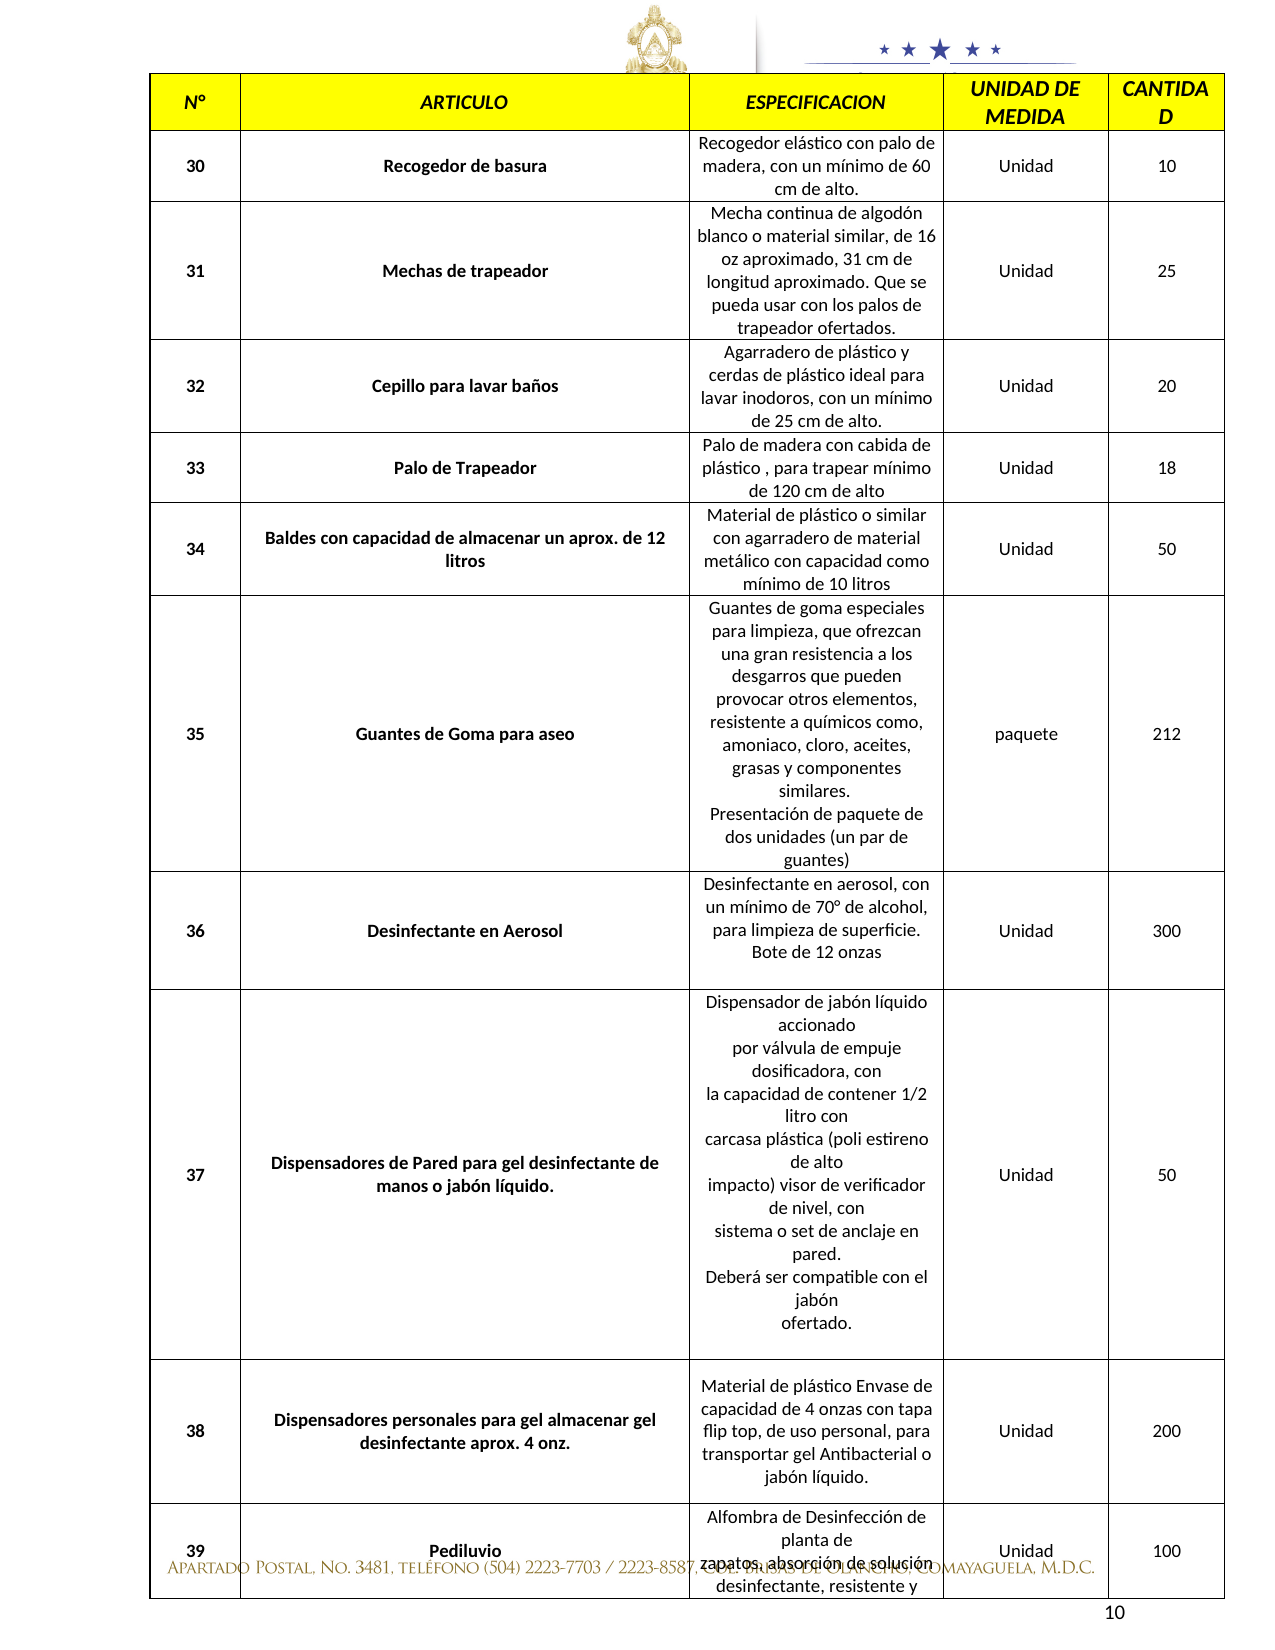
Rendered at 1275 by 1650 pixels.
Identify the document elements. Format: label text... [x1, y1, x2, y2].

table_cell Mecha continua de algodón blanco o material similar, de 16 oz aproximado, 31 cm de longitud aproximado. Que se pueda usar con los palos de trapeador ofertados. [690, 202, 943, 339]
table_cell 212 [1109, 596, 1224, 871]
table_cell 300 [1109, 872, 1224, 989]
table_cell Unidad [944, 202, 1108, 339]
table_cell Guantes de goma especiales para limpieza, que ofrezcan una gran resistencia a los desgarros que pueden provocar otros elementos, resistente a químicos como, amoniaco, cloro, aceites, grasas y componentes similares. Presentación de paquete de dos unidades (un par de guantes) [690, 596, 943, 871]
table_cell Unidad [944, 503, 1108, 595]
table_cell Agarradero de plástico y cerdas de plástico ideal para lavar inodoros, con un mínimo de 25 cm de alto. [690, 340, 943, 432]
table_cell 100 [1109, 1504, 1224, 1598]
table_cell Material de plástico o similar con agarradero de material metálico con capacidad como mínimo de 10 litros [690, 503, 943, 595]
table_cell Unidad [944, 1504, 1108, 1598]
table_cell Mechas de trapeador [241, 202, 689, 339]
table_cell 20 [1109, 340, 1224, 432]
table_cell 32 [151, 340, 240, 432]
table_cell 38 [151, 1360, 240, 1502]
table_cell 34 [151, 503, 240, 595]
table_cell 50 [1109, 990, 1224, 1359]
table_cell 36 [151, 872, 240, 989]
table_cell 10 [1109, 131, 1224, 201]
picture [0, 0, 1274, 1633]
table_cell Material de plástico Envase de capacidad de 4 onzas con tapa flip top, de uso personal, para transportar gel Antibacterial o jabón líquido. [690, 1360, 943, 1502]
table_cell Palo de madera con cabida de plástico , para trapear mínimo de 120 cm de alto [690, 433, 943, 502]
table_cell Dispensadores de Pared para gel desinfectante de manos o jabón líquido. [241, 990, 689, 1359]
table_cell 35 [151, 596, 240, 871]
table_cell Unidad [944, 872, 1108, 989]
table_cell paquete [944, 596, 1108, 871]
table_cell Recogedor elástico con palo de madera, con un mínimo de 60 cm de alto. [690, 131, 943, 201]
table_cell Recogedor de basura [241, 131, 689, 201]
table_cell Pediluvio [241, 1504, 689, 1598]
table_cell Desinfectante en Aerosol [241, 872, 689, 989]
table_header UNIDAD DE MEDIDA [944, 74, 1108, 130]
table_cell Unidad [944, 340, 1108, 432]
table_cell Unidad [944, 131, 1108, 201]
table_cell Desinfectante en aerosol, con un mínimo de 70° de alcohol, para limpieza de superficie. Bote de 12 onzas [690, 872, 943, 989]
table_cell 37 [151, 990, 240, 1359]
table_header ESPECIFICACION [690, 74, 943, 130]
table_cell Cepillo para lavar baños [241, 340, 689, 432]
table_cell 50 [1109, 503, 1224, 595]
table_cell Dispensador de jabón líquido accionado por válvula de empuje dosificadora, con la capacidad de contener 1/2 litro con carcasa plástica (poli estireno de alto impacto) visor de verificador de nivel, con sistema o set de anclaje en pared. Deberá ser compatible con el jabón ofertado. [690, 990, 943, 1359]
table_cell Unidad [944, 433, 1108, 502]
table_header N° [151, 74, 240, 130]
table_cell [690, 1504, 943, 1598]
table_cell Dispensadores personales para gel almacenar gel desinfectante aprox. 4 onz. [241, 1360, 689, 1502]
table_header ARTICULO [241, 74, 689, 130]
table_cell 200 [1109, 1360, 1224, 1502]
table_cell 39 [151, 1504, 240, 1598]
table_cell Unidad [944, 990, 1108, 1359]
table_cell Unidad [944, 1360, 1108, 1502]
table_cell Baldes con capacidad de almacenar un aprox. de 12 litros [241, 503, 689, 595]
table_cell 30 [151, 131, 240, 201]
table_cell Guantes de Goma para aseo [241, 596, 689, 871]
table_cell 18 [1109, 433, 1224, 502]
table_cell Palo de Trapeador [241, 433, 689, 502]
table_header CANTIDAD [1109, 74, 1224, 130]
table_cell 31 [151, 202, 240, 339]
table_cell 25 [1109, 202, 1224, 339]
table_cell 33 [151, 433, 240, 502]
